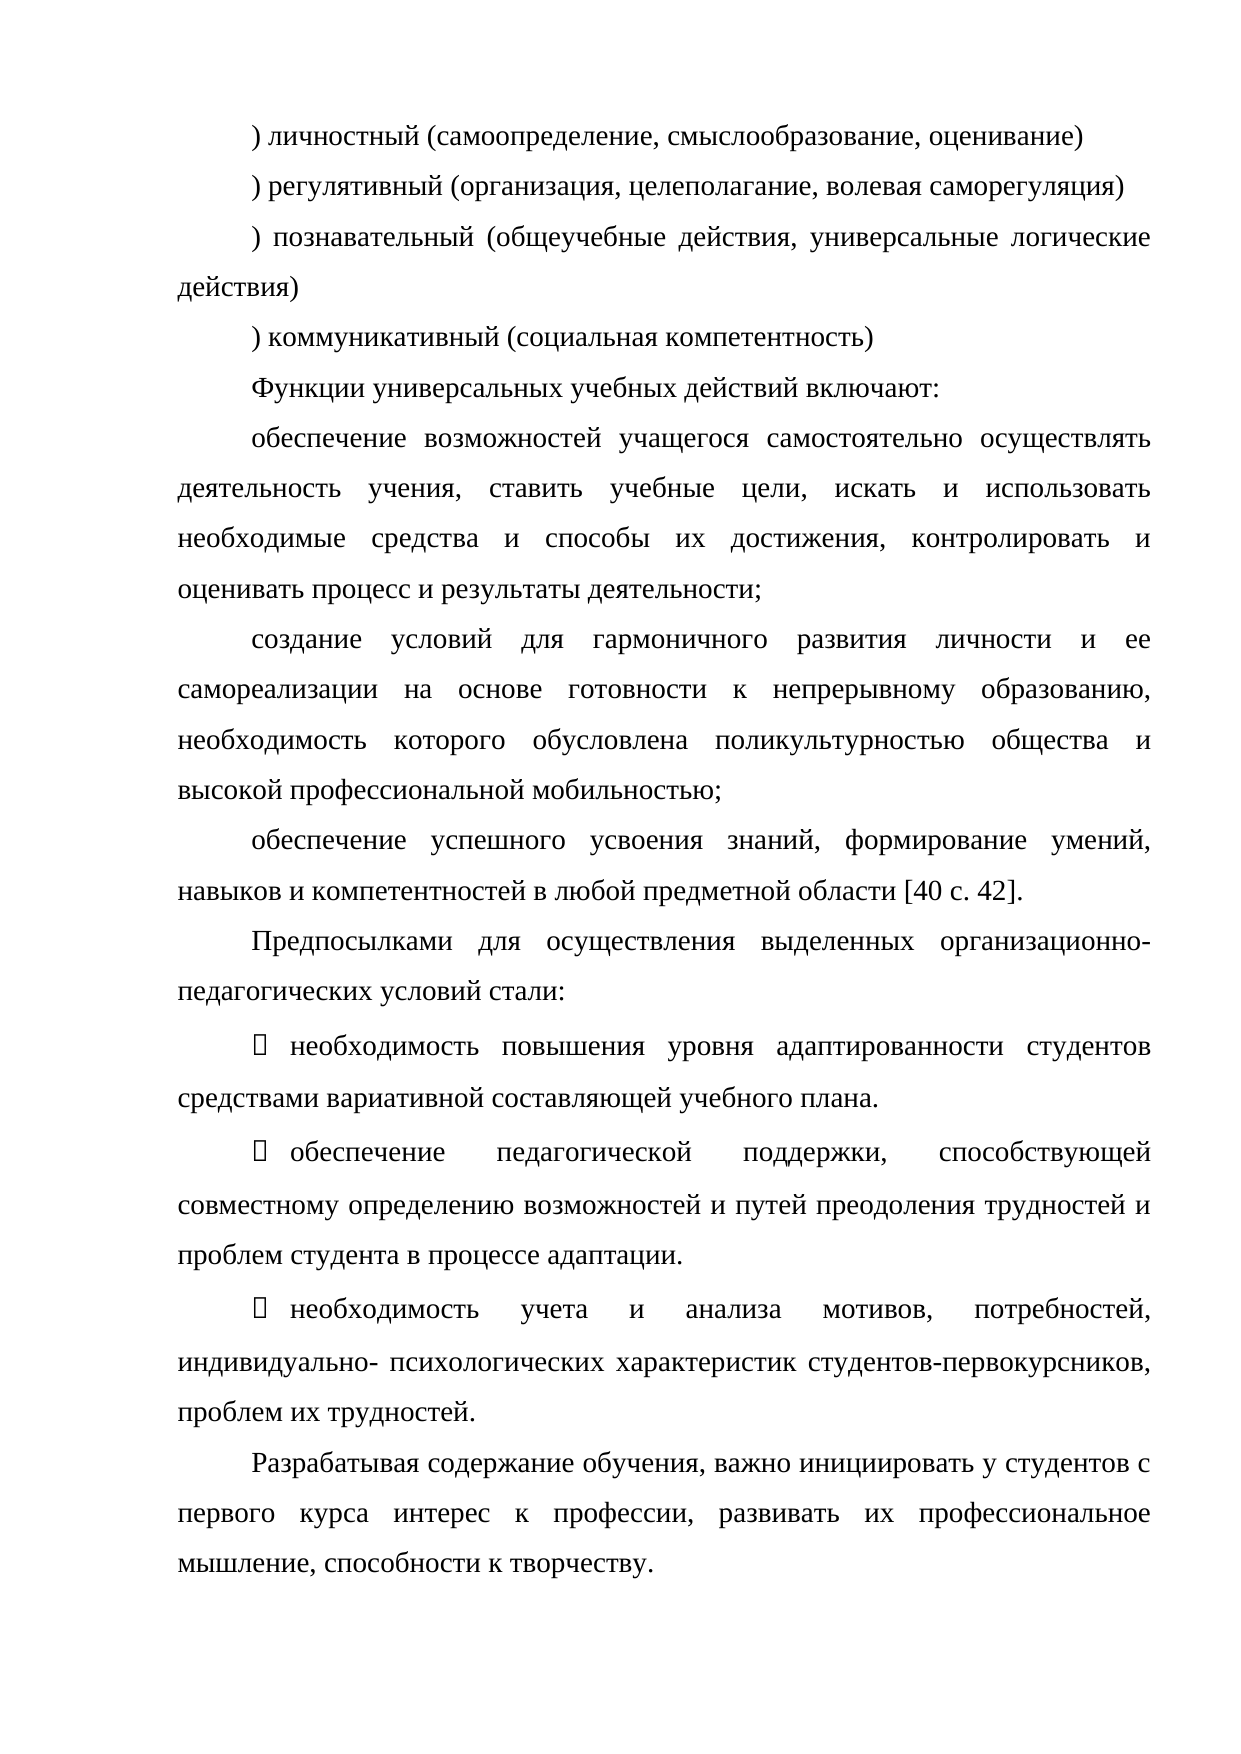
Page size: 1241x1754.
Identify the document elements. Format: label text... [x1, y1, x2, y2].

text  необходимость учета и анализа мотивов, потребностей, индивидуально- психологических характеристик студентов-первокурсников, проблем их трудностей. [177, 1288, 1152, 1428]
text Предпосылками для осуществления выделенных организационно-педагогических условий стали: [177, 923, 1152, 1007]
text ) личностный (самоопределение, смыслообразование, оценивание) [177, 118, 1152, 152]
text Функции универсальных учебных действий включают: [177, 370, 1152, 403]
text создание условий для гармоничного развития личности и ее самореализации на основе готовности к непрерывному образованию, необходимость которого обусловлена поликультурностью общества и высокой профессиональной мобильностью; [177, 621, 1152, 806]
text  необходимость повышения уровня адаптированности студентов средствами вариативной составляющей учебного плана. [177, 1024, 1152, 1114]
text ) регулятивный (организация, целеполагание, волевая саморегуляция) [177, 168, 1152, 202]
text  обеспечение педагогической поддержки, способствующей совместному определению возможностей и путей преодоления трудностей и проблем студента в процессе адаптации. [177, 1131, 1152, 1271]
text обеспечение успешного усвоения знаний, формирование умений, навыков и компетентностей в любой предметной области [40 с. 42]. [177, 822, 1152, 906]
text обеспечение возможностей учащегося самостоятельно осуществлять деятельность учения, ставить учебные цели, искать и использовать необходимые средства и способы их достижения, контролировать и оценивать процесс и результаты деятельности; [177, 420, 1152, 604]
text Разрабатывая содержание обучения, важно инициировать у студентов с первого курса интерес к профессии, развивать их профессиональное мышление, способности к творчеству. [177, 1445, 1152, 1579]
text ) коммуникативный (социальная компетентность) [177, 319, 1152, 353]
text ) познавательный (общеучебные действия, универсальные логические действия) [177, 219, 1152, 303]
